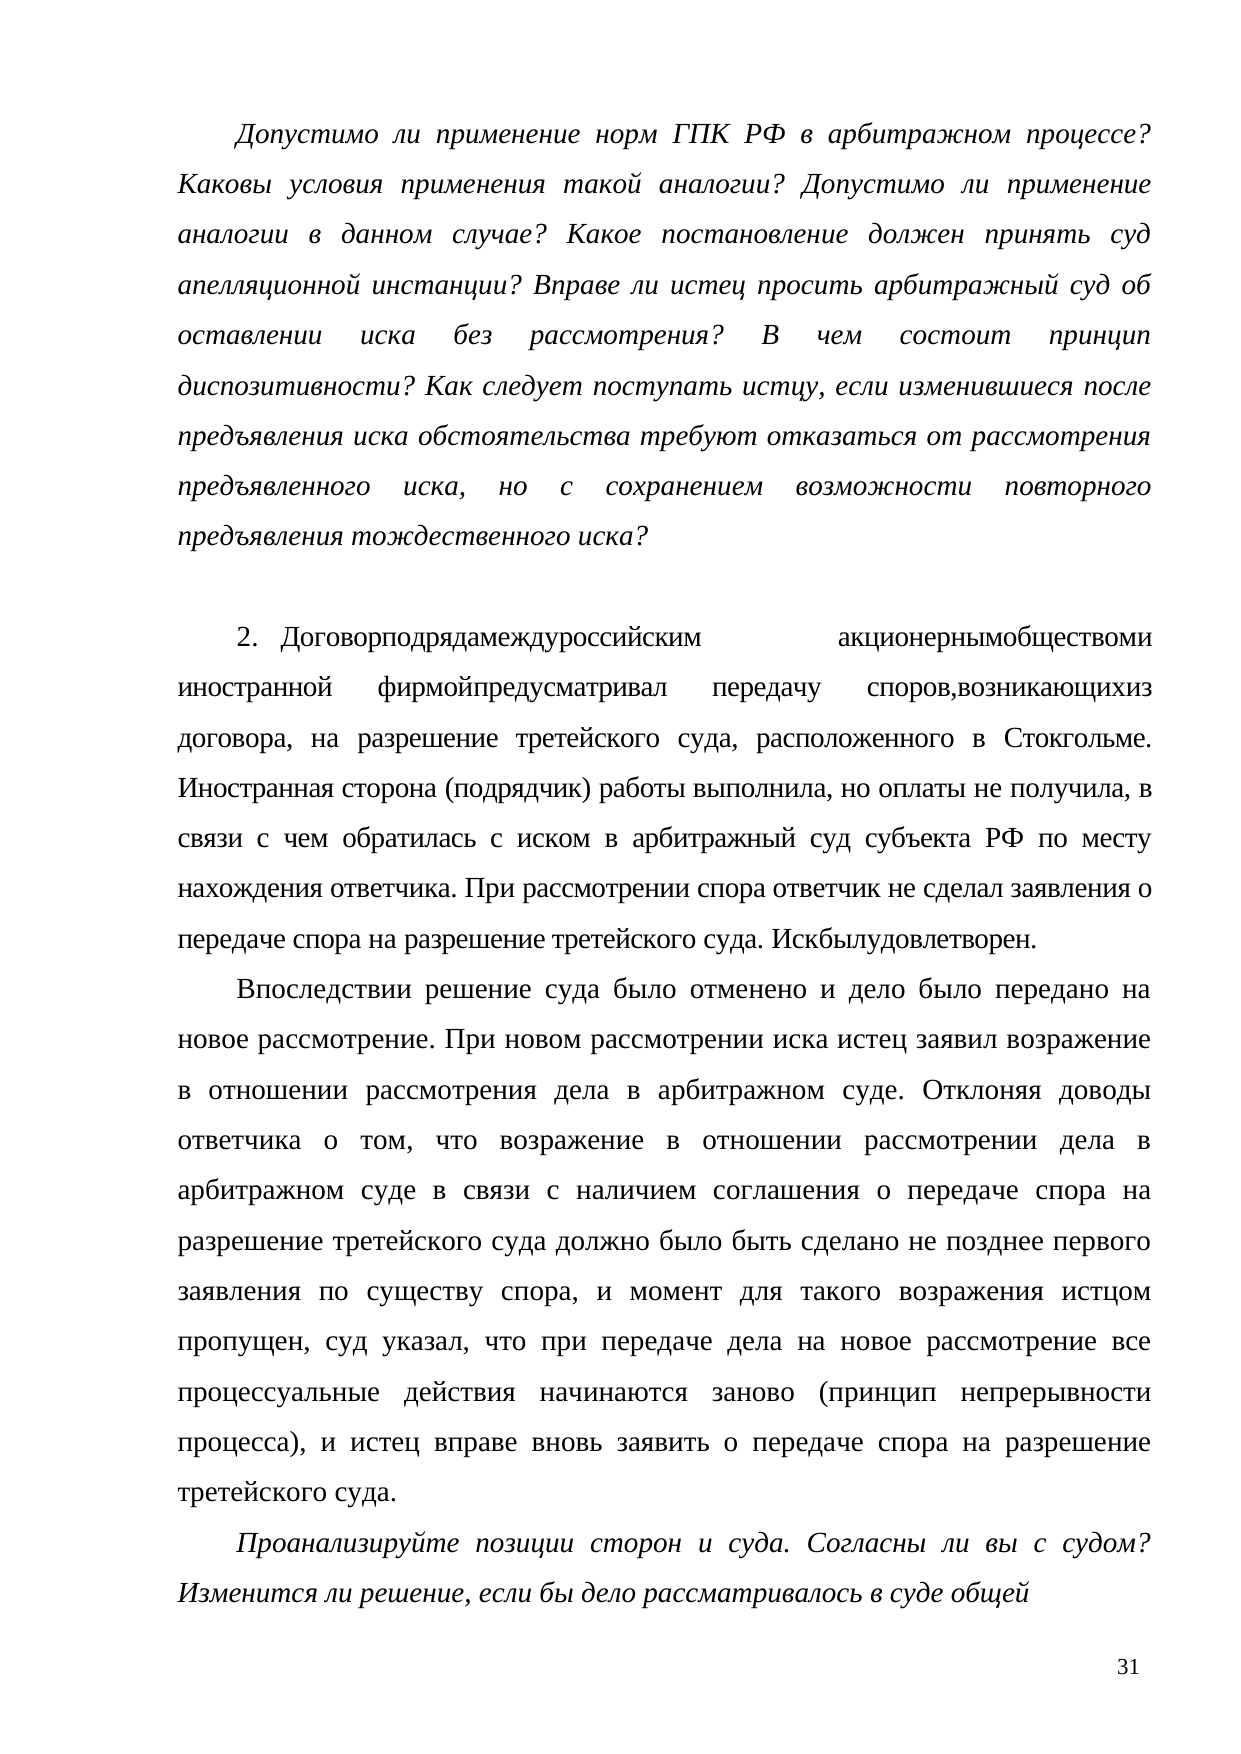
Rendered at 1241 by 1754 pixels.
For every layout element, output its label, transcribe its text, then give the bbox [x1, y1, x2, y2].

list Договорподрядамеждуроссийским акционернымобществоми иностранной фирмойпредусматривал передачу споров,возникающихиз договора, на разрешение третейского суда, расположенного в Стокгольме. Иностранная сторона (подрядчик) работы выполнила, но оплаты не получила, в связи с чем обратилась с иском в арбитражный суд субъекта РФ по месту нахождения ответчика. При рассмотрении спора ответчик не сделал заявления о передаче спора на разрешение третейского суда. Искбылудовлетворен. [177, 619, 1152, 954]
text Впоследствии решение суда было отменено и дело было передано на новое рассмотрение. При новом рассмотрении иска истец заявил возражение в отношении рассмотрения дела в арбитражном суде. Отклоняя доводы ответчика о том, что возражение в отношении рассмотрении дела в арбитражном суде в связи с наличием соглашения о передаче спора на разрешение третейского суда должно было быть сделано не позднее первого заявления по существу спора, и момент для такого возражения истцом пропущен, суд указал, что при передаче дела на новое рассмотрение все процессуальные действия начинаются заново (принцип непрерывности процесса), и истец вправе вновь заявить о передаче спора на разрешение третейского суда. [177, 971, 1152, 1508]
text Допустимо ли применение норм ГПК РФ в арбитражном процессе? Каковы условия применения такой аналогии? Допустимо ли применение аналогии в данном случае? Какое постановление должен принять суд апелляционной инстанции? Вправе ли истец просить арбитражный суд об оставлении иска без рассмотрения? В чем состоит принцип диспозитивности? Как следует поступать истцу, если изменившиеся после предъявления иска обстоятельства требуют отказаться от рассмотрения предъявленного иска, но с сохранением возможности повторного предъявления тождественного иска? [177, 116, 1152, 552]
text Проанализируйте позиции сторон и суда. Согласны ли вы с судом? Изменится ли решение, если бы дело рассматривалось в суде общей [177, 1525, 1152, 1609]
